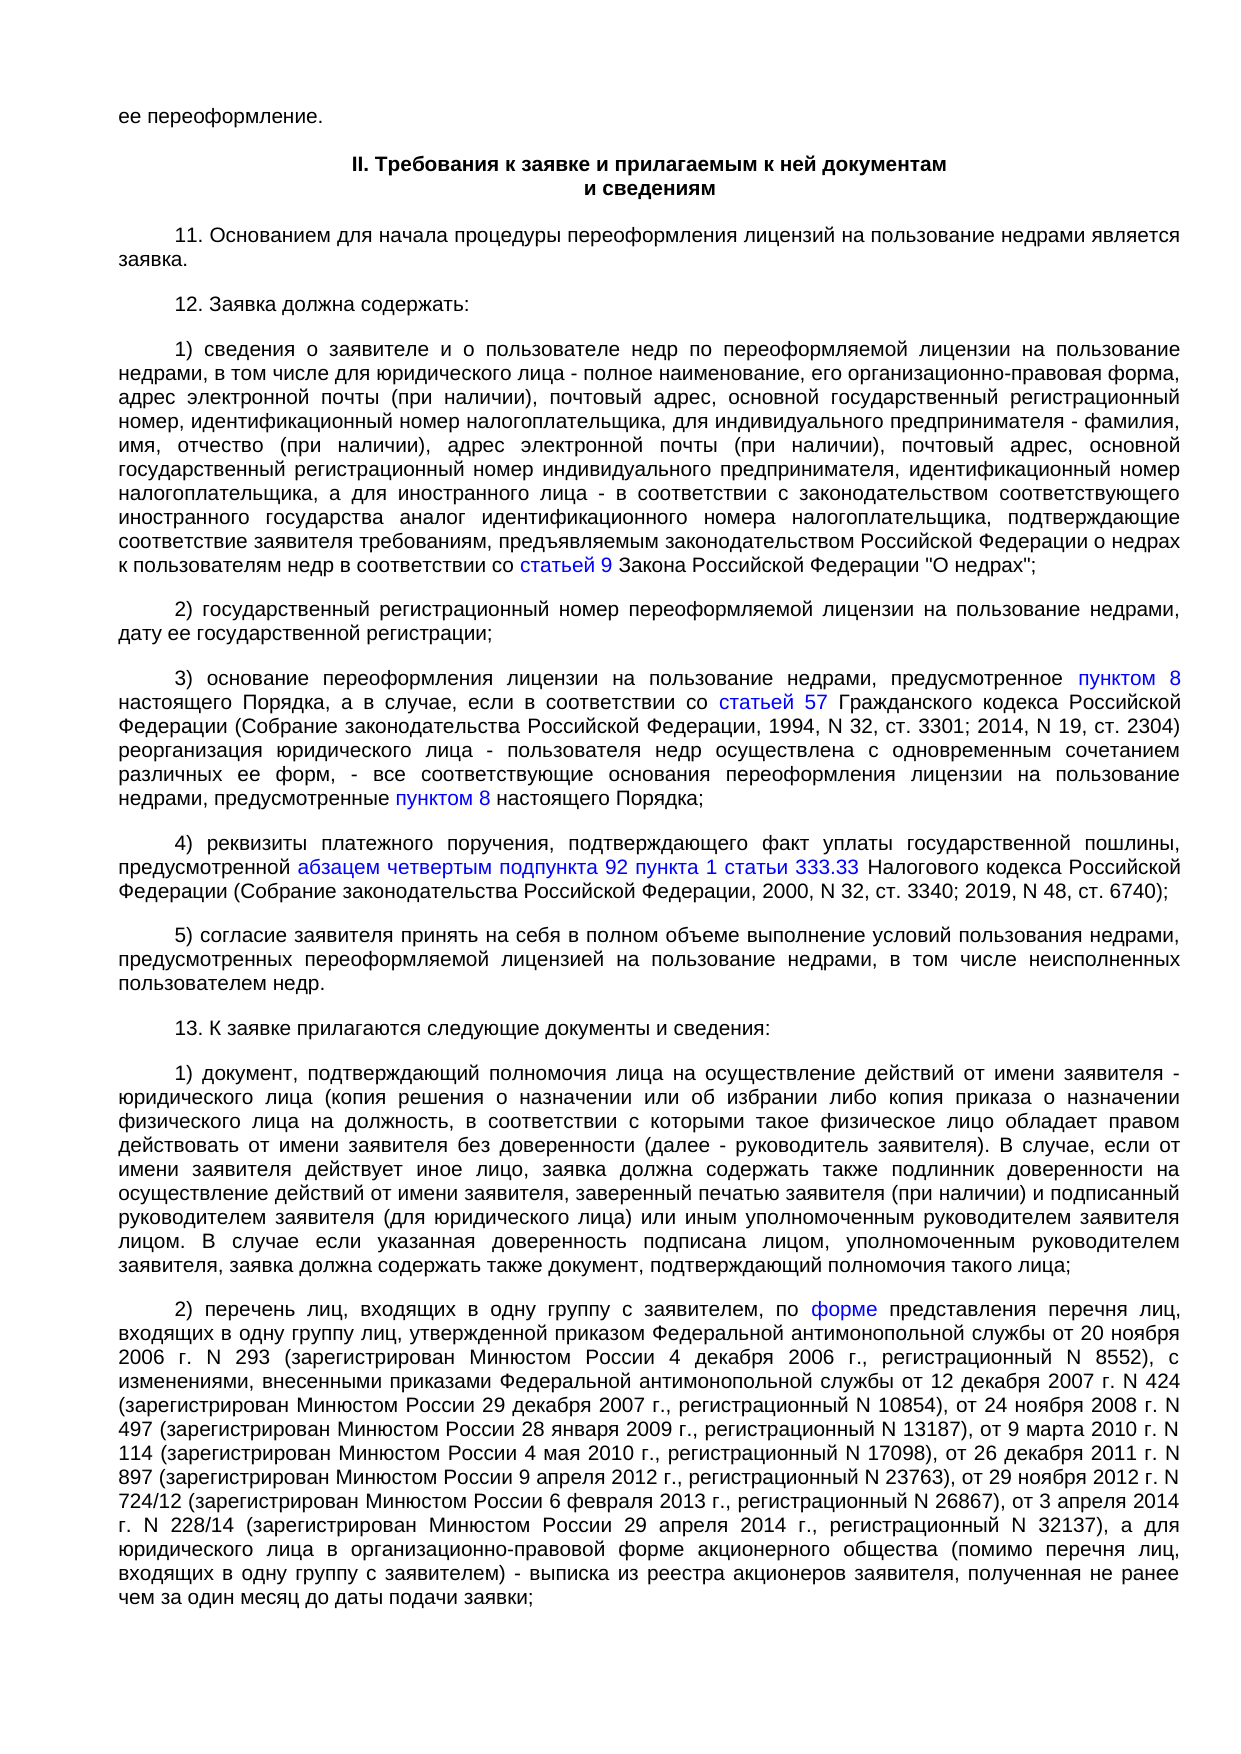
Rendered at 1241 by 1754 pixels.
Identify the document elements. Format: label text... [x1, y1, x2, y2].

text 4) реквизиты платежного поручения, подтверждающего факт уплаты государственной пошлины, предусмотренной абзацем четвертым подпункта 92 пункта 1 статьи 333.33 Налогового кодекса Российской Федерации (Собрание законодательства Российской Федерации, 2000, N 32, ст. 3340; 2019, N 48, ст. 6740); [118, 831, 1181, 902]
title и сведениям [118, 175, 1181, 199]
text 1) сведения о заявителе и о пользователе недр по переоформляемой лицензии на пользование недрами, в том числе для юридического лица - полное наименование, его организационно-правовая форма, адрес электронной почты (при наличии), почтовый адрес, основной государственный регистрационный номер, идентификационный номер налогоплательщика, для индивидуального предпринимателя - фамилия, имя, отчество (при наличии), адрес электронной почты (при наличии), почтовый адрес, основной государственный регистрационный номер индивидуального предпринимателя, идентификационный номер налогоплательщика, а для иностранного лица - в соответствии с законодательством соответствующего иностранного государства аналог идентификационного номера налогоплательщика, подтверждающие соответствие заявителя требованиям, предъявляемым законодательством Российской Федерации о недрах к пользователям недр в соответствии со статьей 9 Закона Российской Федерации "О недрах"; [118, 337, 1181, 576]
text 2) перечень лиц, входящих в одну группу с заявителем, по форме представления перечня лиц, входящих в одну группу лиц, утвержденной приказом Федеральной антимонопольной службы от 20 ноября 2006 г. N 293 (зарегистрирован Минюстом России 4 декабря 2006 г., регистрационный N 8552), с изменениями, внесенными приказами Федеральной антимонопольной службы от 12 декабря 2007 г. N 424 (зарегистрирован Минюстом России 29 декабря 2007 г., регистрационный N 10854), от 24 ноября 2008 г. N 497 (зарегистрирован Минюстом России 28 января 2009 г., регистрационный N 13187), от 9 марта 2010 г. N 114 (зарегистрирован Минюстом России 4 мая 2010 г., регистрационный N 17098), от 26 декабря 2011 г. N 897 (зарегистрирован Минюстом России 9 апреля 2012 г., регистрационный N 23763), от 29 ноября 2012 г. N 724/12 (зарегистрирован Минюстом России 6 февраля 2013 г., регистрационный N 26867), от 3 апреля 2014 г. N 228/14 (зарегистрирован Минюстом России 29 апреля 2014 г., регистрационный N 32137), а для юридического лица в организационно-правовой форме акционерного общества (помимо перечня лиц, входящих в одну группу с заявителем) - выписка из реестра акционеров заявителя, полученная не ранее чем за один месяц до даты подачи заявки; [118, 1297, 1181, 1609]
text 3) основание переоформления лицензии на пользование недрами, предусмотренное пунктом 8 настоящего Порядка, а в случае, если в соответствии со статьей 57 Гражданского кодекса Российской Федерации (Собрание законодательства Российской Федерации, 1994, N 32, ст. 3301; 2014, N 19, ст. 2304) реорганизация юридического лица - пользователя недр осуществлена с одновременным сочетанием различных ее форм, - все соответствующие основания переоформления лицензии на пользование недрами, предусмотренные пунктом 8 настоящего Порядка; [118, 666, 1181, 810]
text 13. К заявке прилагаются следующие документы и сведения: [118, 1016, 1181, 1040]
text 1) документ, подтверждающий полномочия лица на осуществление действий от имени заявителя - юридического лица (копия решения о назначении или об избрании либо копия приказа о назначении физического лица на должность, в соответствии с которыми такое физическое лицо обладает правом действовать от имени заявителя без доверенности (далее - руководитель заявителя). В случае, если от имени заявителя действует иное лицо, заявка должна содержать также подлинник доверенности на осуществление действий от имени заявителя, заверенный печатью заявителя (при наличии) и подписанный руководителем заявителя (для юридического лица) или иным уполномоченным руководителем заявителя лицом. В случае если указанная доверенность подписана лицом, уполномоченным руководителем заявителя, заявка должна содержать также документ, подтверждающий полномочия такого лица; [118, 1061, 1181, 1276]
text 5) согласие заявителя принять на себя в полном объеме выполнение условий пользования недрами, предусмотренных переоформляемой лицензией на пользование недрами, в том числе неисполненных пользователем недр. [118, 923, 1181, 995]
text 2) государственный регистрационный номер переоформляемой лицензии на пользование недрами, дату ее государственной регистрации; [118, 597, 1181, 645]
text 11. Основанием для начала процедуры переоформления лицензий на пользование недрами является заявка. [118, 223, 1181, 271]
text 12. Заявка должна содержать: [118, 292, 1181, 316]
title II. Требования к заявке и прилагаемым к ней документам [118, 151, 1181, 175]
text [118, 103, 1181, 127]
